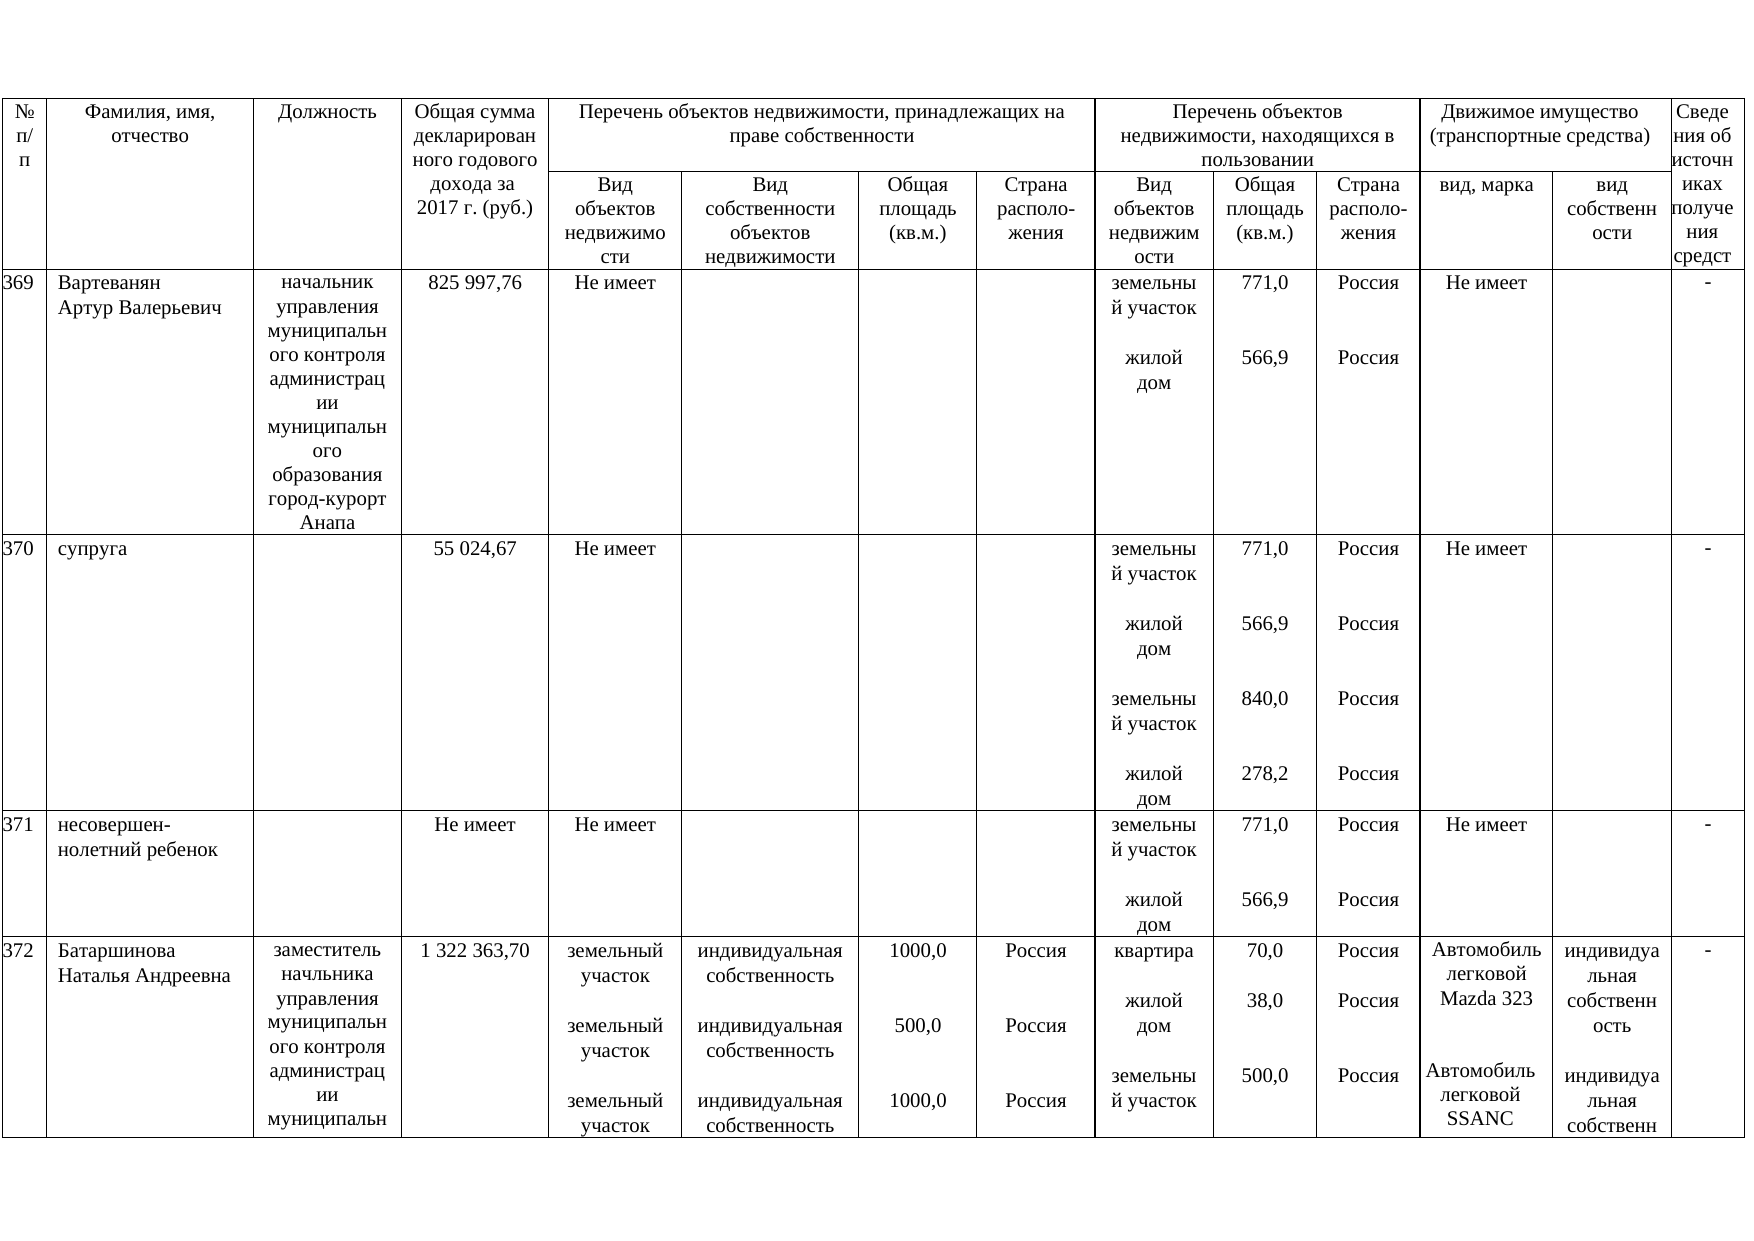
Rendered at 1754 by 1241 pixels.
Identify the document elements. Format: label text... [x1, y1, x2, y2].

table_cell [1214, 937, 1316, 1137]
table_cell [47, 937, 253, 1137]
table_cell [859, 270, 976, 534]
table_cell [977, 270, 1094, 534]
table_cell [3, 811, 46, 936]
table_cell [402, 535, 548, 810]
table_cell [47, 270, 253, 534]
table_cell Вид объектов недвижимости [549, 172, 681, 268]
table_header Перечень объектов недвижимости, находящихся в пользовании [1096, 99, 1419, 171]
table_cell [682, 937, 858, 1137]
table_cell вид, марка [1421, 172, 1552, 268]
table_header Сведения об источниках получения средств, за счет которых совершена сделка (вид приобретенного имущества, источники) [1672, 99, 1744, 268]
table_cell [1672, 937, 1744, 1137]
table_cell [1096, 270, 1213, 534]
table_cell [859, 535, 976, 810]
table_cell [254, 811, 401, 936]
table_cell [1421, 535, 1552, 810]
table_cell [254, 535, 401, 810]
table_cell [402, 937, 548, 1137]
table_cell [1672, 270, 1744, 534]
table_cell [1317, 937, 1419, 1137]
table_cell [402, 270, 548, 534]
table_cell вид собственности [1553, 172, 1671, 268]
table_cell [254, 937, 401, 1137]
table_cell Страна располо-жения [1317, 172, 1419, 268]
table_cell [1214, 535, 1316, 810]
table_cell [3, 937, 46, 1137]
table_header Перечень объектов недвижимости, принадлежащих на праве собственности [549, 99, 1094, 171]
table_header № п/п [3, 99, 46, 268]
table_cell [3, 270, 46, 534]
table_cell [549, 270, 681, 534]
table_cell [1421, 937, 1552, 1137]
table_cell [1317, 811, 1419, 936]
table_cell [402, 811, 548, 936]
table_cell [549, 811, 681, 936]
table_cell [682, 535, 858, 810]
table_cell Вид объектов недвижимости [1096, 172, 1213, 268]
table_header Фамилия, имя, отчество [47, 99, 253, 268]
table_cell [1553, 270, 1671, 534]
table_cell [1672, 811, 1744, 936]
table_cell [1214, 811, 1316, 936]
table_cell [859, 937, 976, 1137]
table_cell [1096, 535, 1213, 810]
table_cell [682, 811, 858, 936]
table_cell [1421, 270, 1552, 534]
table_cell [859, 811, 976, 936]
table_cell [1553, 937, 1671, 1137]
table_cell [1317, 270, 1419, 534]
table_header Общая сумма декларированного годового дохода за 2017 г. (руб.) [402, 99, 548, 268]
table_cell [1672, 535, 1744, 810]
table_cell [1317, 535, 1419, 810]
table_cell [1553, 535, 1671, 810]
table_header Должность [254, 99, 401, 268]
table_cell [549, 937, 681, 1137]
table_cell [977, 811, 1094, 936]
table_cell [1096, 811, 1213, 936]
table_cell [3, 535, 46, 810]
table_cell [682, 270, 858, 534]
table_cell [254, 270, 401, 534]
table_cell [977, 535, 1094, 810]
table_cell Общая площадь (кв.м.) [859, 172, 976, 268]
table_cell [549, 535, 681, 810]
table_cell Страна располо-жения [977, 172, 1094, 268]
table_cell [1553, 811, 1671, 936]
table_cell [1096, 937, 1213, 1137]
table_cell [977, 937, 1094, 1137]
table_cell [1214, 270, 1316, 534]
table_cell Общая площадь (кв.м.) [1214, 172, 1316, 268]
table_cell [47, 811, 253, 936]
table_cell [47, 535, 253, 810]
table_cell Вид собственности объектов недвижимости [682, 172, 858, 268]
table_header Движимое имущество (транспортные средства) [1421, 99, 1671, 171]
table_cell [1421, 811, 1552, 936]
